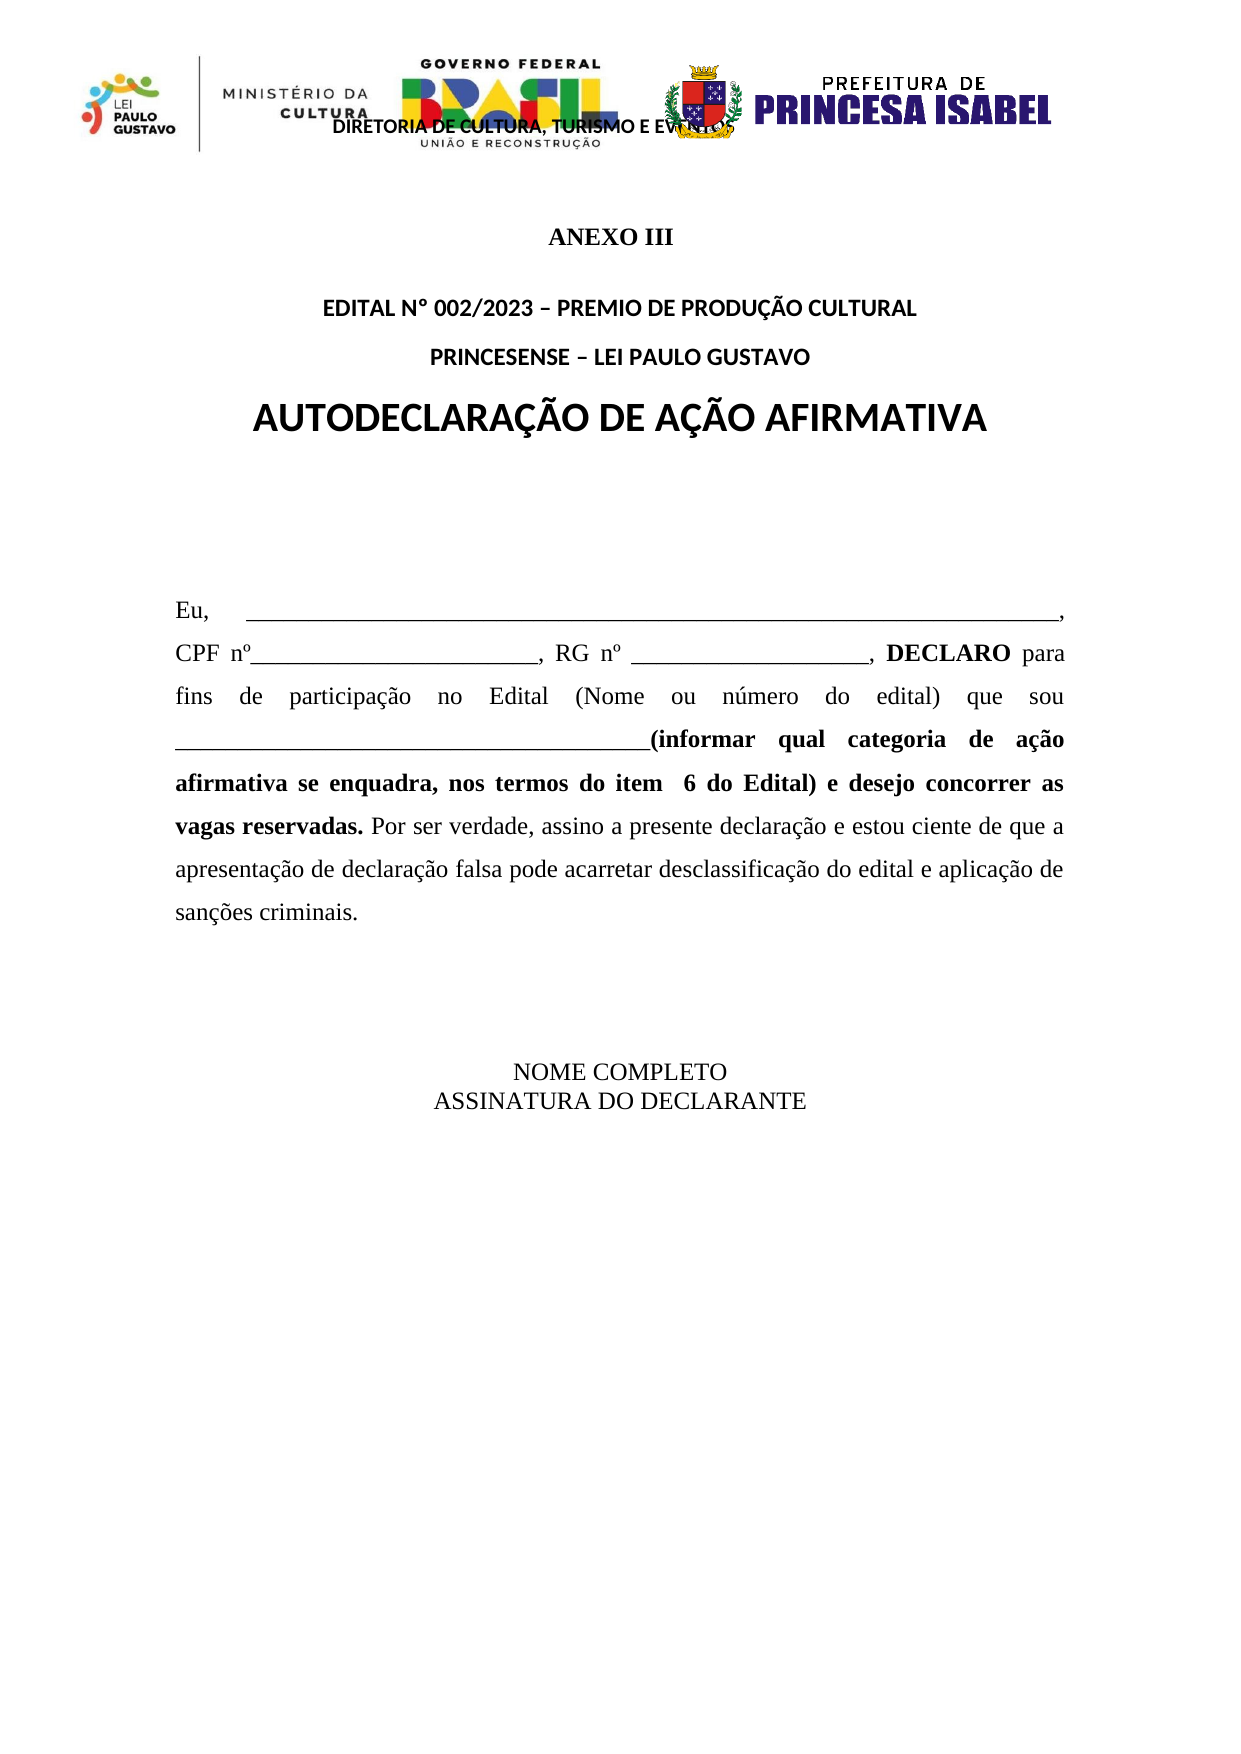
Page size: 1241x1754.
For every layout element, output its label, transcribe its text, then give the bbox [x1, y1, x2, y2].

picture [663, 65, 742, 138]
title Eu, _________________________________________________________________, CPF nº_______________________, RG nº ___________________, DECLARO para fins de participação no Edital (Nome ou número do edital) que sou ______________________________________(informar qual categoria de ação afirmativa se enquadra, nos termos do item 6 do Edital) e desejo concorrer as vagas reservadas. Por ser verdade, assino a presente declaração e estou ciente de que a apresentação de declaração falsa pode acarretar desclassificação do edital e aplicação de sanções criminais. [175, 595, 1065, 926]
title NOME COMPLETO [175, 1057, 1065, 1086]
title ASSINATURA DO DECLARANTE [175, 1086, 1065, 1115]
text ANEXO III [154, 222, 1065, 250]
picture [754, 77, 1051, 124]
picture [73, 54, 621, 155]
title AUTODECLARAÇÃO DE AÇÃO AFIRMATIVA [175, 391, 1065, 441]
text EDITAL Nº 002/2023 – PREMIO DE PRODUÇÃO CULTURAL PRINCESENSE – LEI PAULO GUSTAVO [263, 293, 977, 372]
